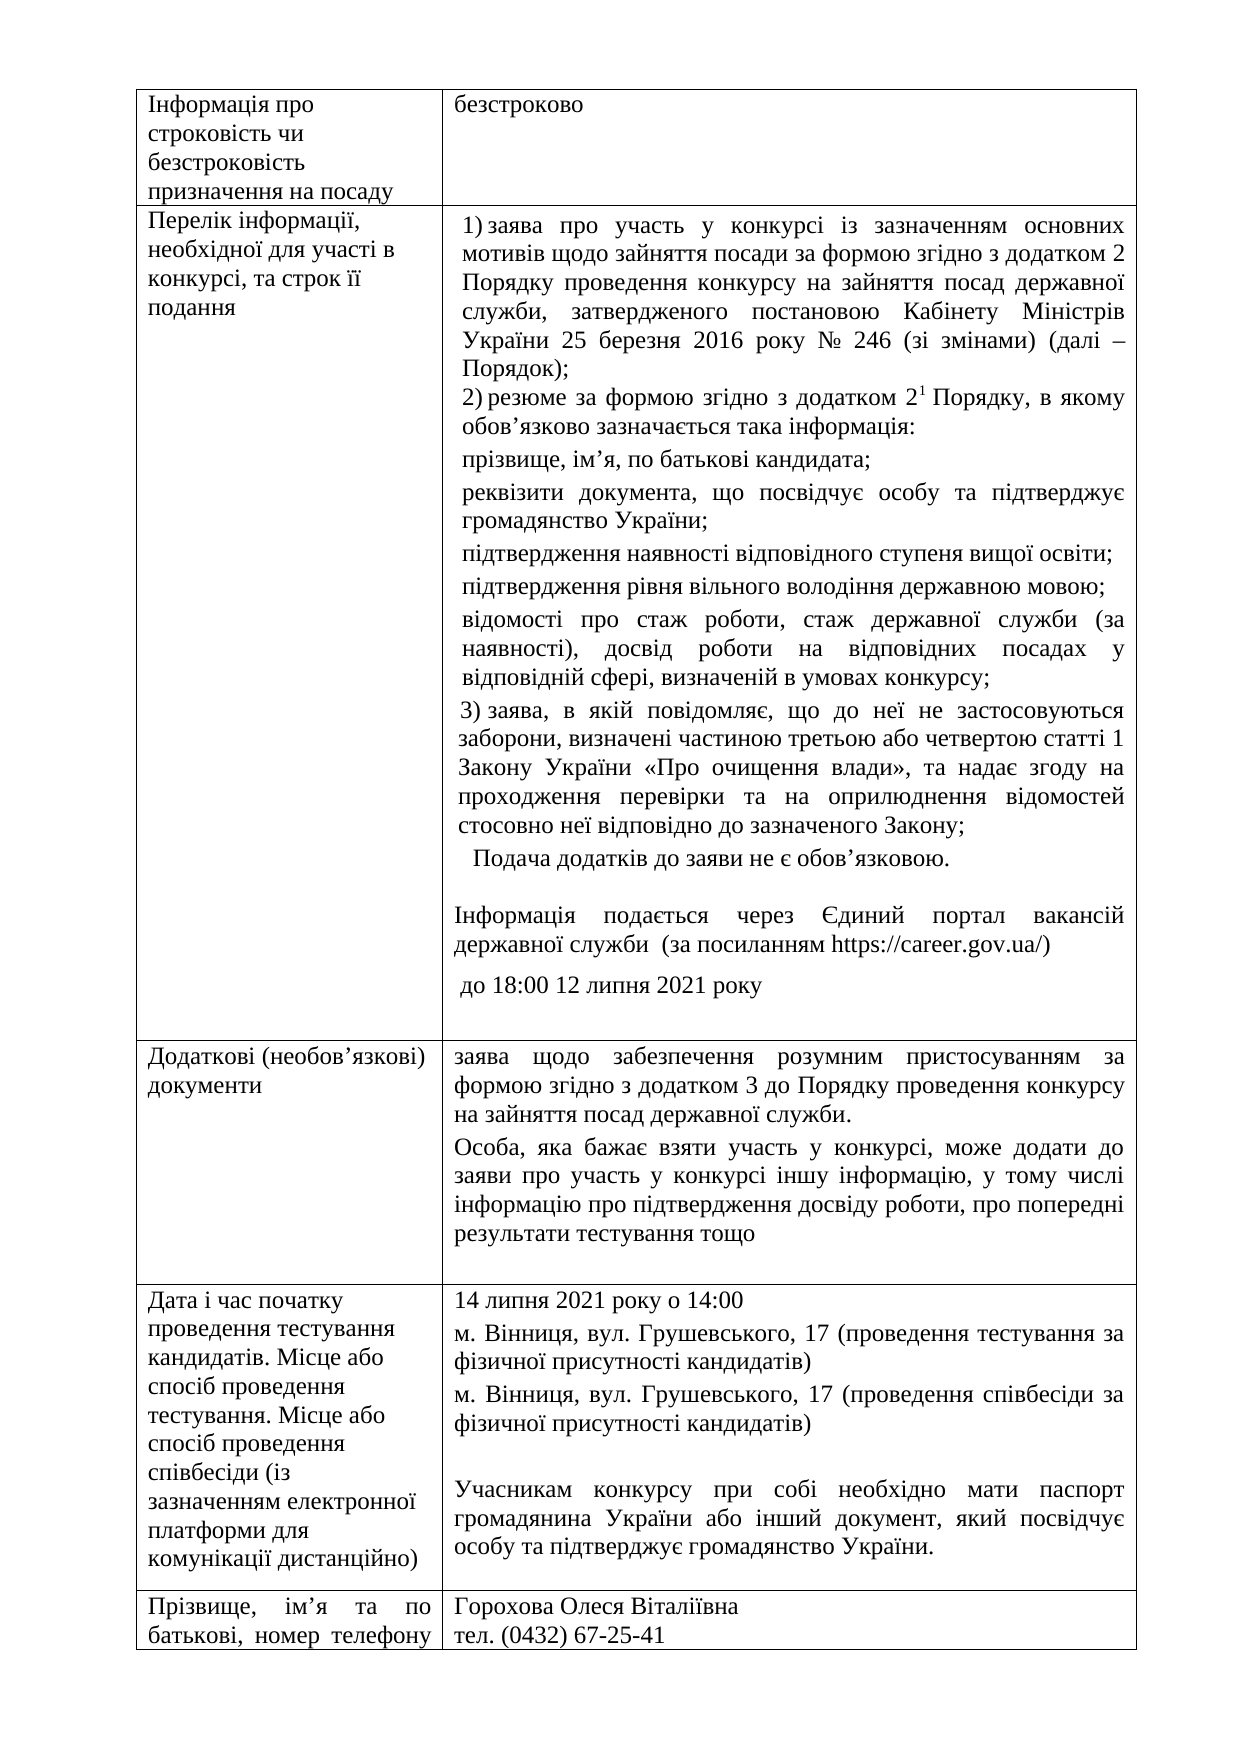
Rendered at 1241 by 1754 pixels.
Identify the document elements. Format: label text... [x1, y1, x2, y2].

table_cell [137, 1591, 442, 1649]
table_cell 14 липня 2021 року о 14:00 м. Вінниця, вул. Грушевського, 17 (проведення тестування за фізичної присутності кандидатів) м. Вінниця, вул. Грушевського, 17 (проведення співбесіди за фізичної присутності кандидатів) Учасникам конкурсу при собі необхідно мати паспорт громадянина України або інший документ, який посвідчує особу та підтверджує громадянство України. [443, 1285, 1136, 1590]
table_cell Перелік інформації, необхідної для участі в конкурсі, та строк її подання [137, 206, 442, 1040]
table_cell заява щодо забезпечення розумним пристосуванням за формою згідно з додатком 3 до Порядку проведення конкурсу на зайняття посад державної служби. Особа, яка бажає взяти участь у конкурсі, може додати до заяви про участь у конкурсі іншу інформацію, у тому числі інформацію про підтвердження досвіду роботи, про попередні результати тестування тощо [443, 1041, 1136, 1284]
table_cell Інформація про строковість чи безстроковість призначення на посаду [137, 90, 442, 204]
table_cell Додаткові (необов’язкові) документи [137, 1041, 442, 1284]
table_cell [443, 1591, 1136, 1649]
table_cell заява про участь у конкурсі із зазначенням основних мотивів щодо зайняття посади за формою згідно з додатком 2 Порядку проведення конкурсу на зайняття посад державної служби, затвердженого постановою Кабінету Міністрів України 25 березня 2016 року № 246 (зі змінами) (далі – Порядок); резюме за формою згідно з додатком 21 Порядку, в якому обов’язково зазначається така інформація: прізвище, ім’я, по батькові кандидата; реквізити документа, що посвідчує особу та підтверджує громадянство України; підтвердження наявності відповідного ступеня вищої освіти; підтвердження рівня вільного володіння державною мовою; відомості про стаж роботи, стаж державної служби (за наявності), досвід роботи на відповідних посадах у відповідній сфері, визначеній в умовах конкурсу; заява, в якій повідомляє, що до неї не застосовуються заборони, визначені частиною третьою або четвертою статті 1 Закону України «Про очищення влади», та надає згоду на проходження перевірки та на оприлюднення відомостей стосовно неї відповідно до зазначеного Закону; Подача додатків до заяви не є обов’язковою. Інформація подається через Єдиний портал вакансій державної служби (за посиланням https://career.gov.ua/) до 18:00 12 липня 2021 року [443, 206, 1136, 1040]
table_cell безстроково [443, 90, 1136, 204]
table_cell Дата і час початку проведення тестування кандидатів. Місце або спосіб проведення тестування. Місце або спосіб проведення співбесіди (із зазначенням електронної платформи для комунікації дистанційно) [137, 1285, 442, 1590]
